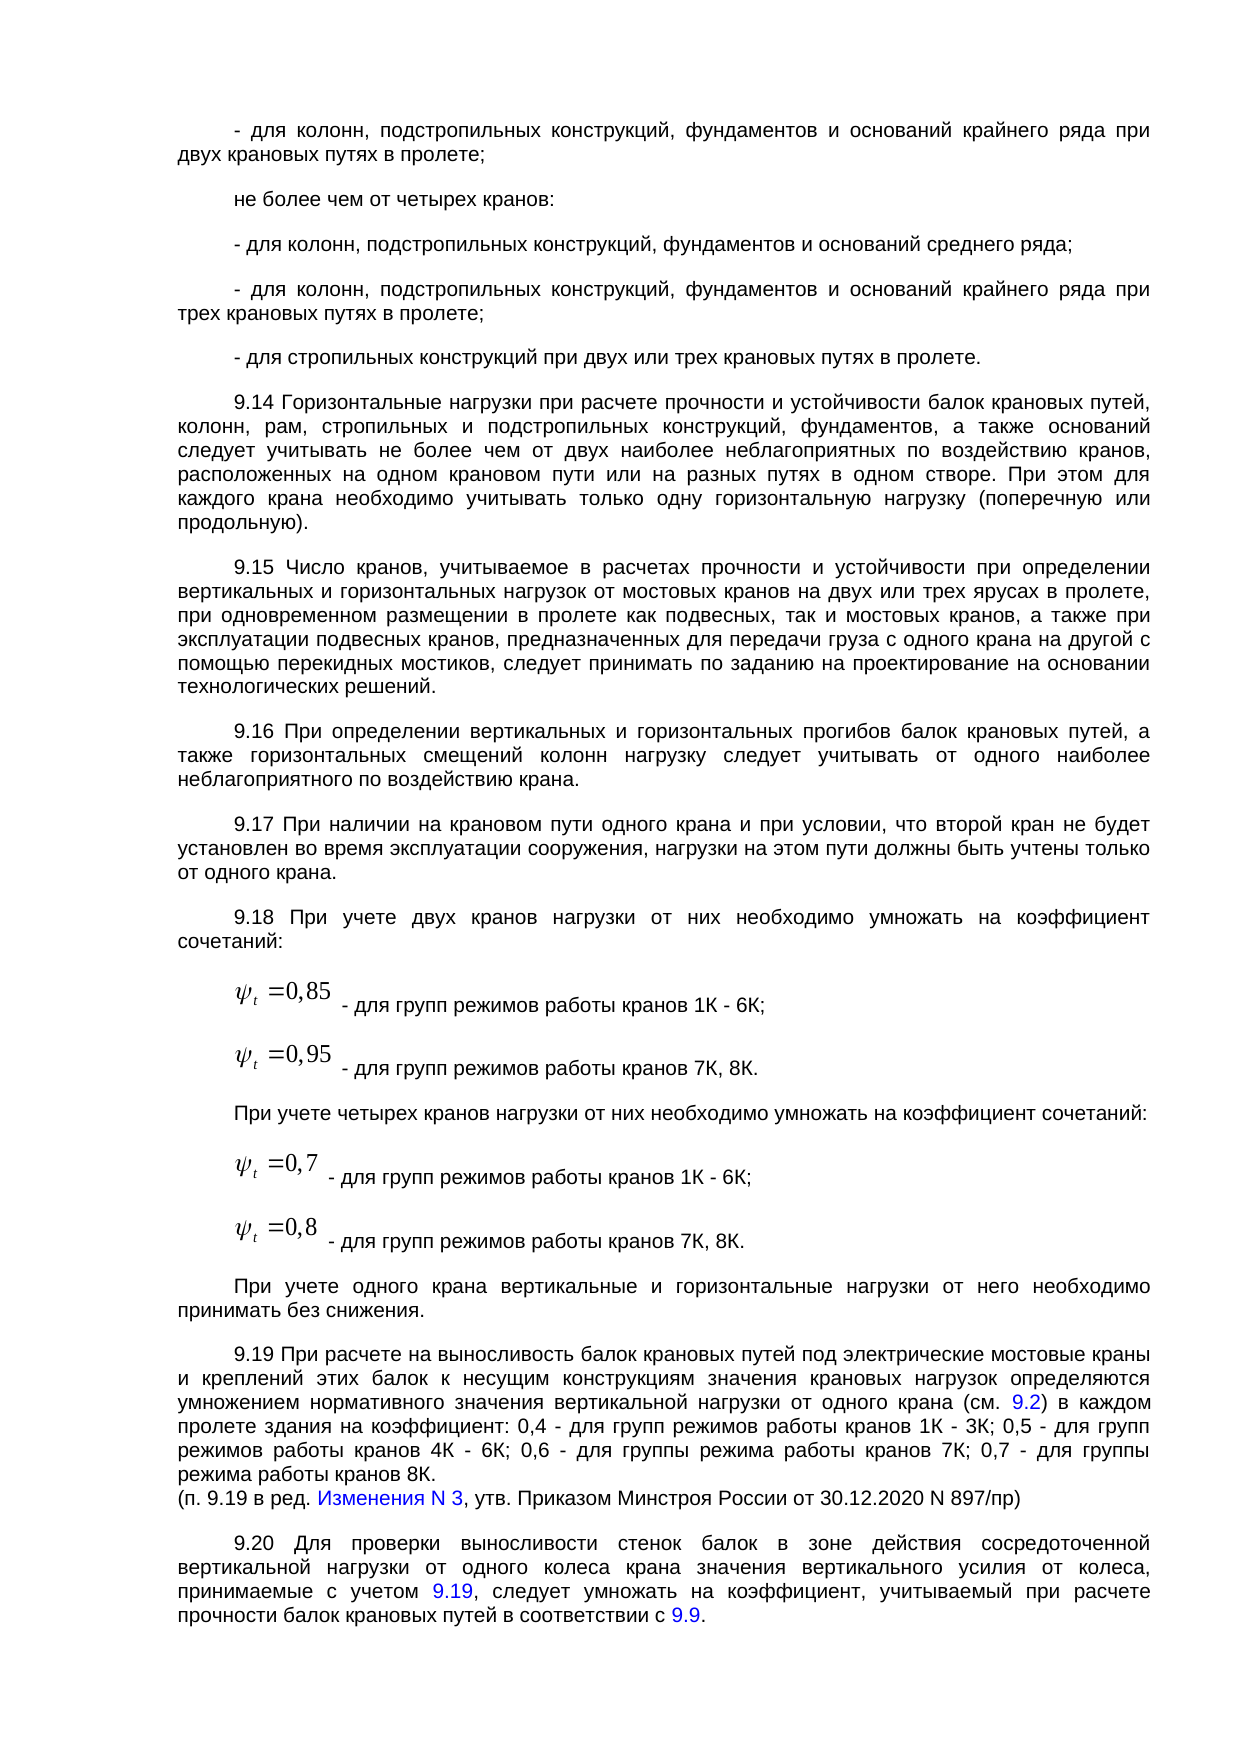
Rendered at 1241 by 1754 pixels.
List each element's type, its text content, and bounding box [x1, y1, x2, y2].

text 9.14 Горизонтальные нагрузки при расчете прочности и устойчивости балок крановых путей, колонн, рам, стропильных и подстропильных конструкций, фундаментов, а также оснований следует учитывать не более чем от двух наиболее неблагоприятных по воздействию кранов, расположенных на одном крановом пути или на разных путях в одном створе. При этом для каждого крана необходимо учитывать только одну горизонтальную нагрузку (поперечную или продольную). [177, 390, 1152, 534]
text 9.19 При расчете на выносливость балок крановых путей под электрические мостовые краны и креплений этих балок к несущим конструкциям значения крановых нагрузок определяются умножением нормативного значения вертикальной нагрузки от одного крана (см. 9.2) в каждом пролете здания на коэффициент: 0,4 - для групп режимов работы кранов 1К - 3К; 0,5 - для групп режимов работы кранов 4К - 6К; 0,6 - для группы режима работы кранов 7К; 0,7 - для группы режима работы кранов 8К. [177, 1342, 1152, 1486]
text 9.17 При наличии на крановом пути одного крана и при условии, что второй кран не будет установлен во время эксплуатации сооружения, нагрузки на этом пути должны быть учтены только от одного крана. [177, 812, 1152, 884]
text 9.15 Число кранов, учитываемое в расчетах прочности и устойчивости при определении вертикальных и горизонтальных нагрузок от мостовых кранов на двух или трех ярусах в пролете, при одновременном размещении в пролете как подвесных, так и мостовых кранов, а также при эксплуатации подвесных кранов, предназначенных для передачи груза с одного крана на другой с помощью перекидных мостиков, следует принимать по заданию на проектирование на основании технологических решений. [177, 554, 1152, 698]
text 9.18 При учете двух кранов нагрузки от них необходимо умножать на коэффициент сочетаний: [177, 904, 1152, 952]
text 9.20 Для проверки выносливости стенок балок в зоне действия сосредоточенной вертикальной нагрузки от одного колеса крана значения вертикального усилия от колеса, принимаемые с учетом 9.19, следует умножать на коэффициент, учитываемый при расчете прочности балок крановых путей в соответствии с 9.9. [177, 1531, 1152, 1627]
text - для групп режимов работы кранов 1К - 6К; [177, 1146, 1152, 1189]
text 9.16 При определении вертикальных и горизонтальных прогибов балок крановых путей, а также горизонтальных смещений колонн нагрузку следует учитывать от одного наиболее неблагоприятного по воздействию крана. [177, 719, 1152, 791]
text - для колонн, подстропильных конструкций, фундаментов и оснований среднего ряда; [177, 232, 1152, 256]
text - для групп режимов работы кранов 1К - 6К; [177, 973, 1152, 1016]
text При учете одного крана вертикальные и горизонтальные нагрузки от него необходимо принимать без снижения. [177, 1273, 1152, 1321]
text - для колонн, подстропильных конструкций, фундаментов и оснований крайнего ряда при двух крановых путях в пролете; [177, 118, 1152, 166]
text - для колонн, подстропильных конструкций, фундаментов и оснований крайнего ряда при трех крановых путях в пролете; [177, 276, 1152, 324]
text При учете четырех кранов нагрузки от них необходимо умножать на коэффициент сочетаний: [177, 1101, 1152, 1125]
text не более чем от четырех кранов: [177, 187, 1152, 211]
text (п. 9.19 в ред. Изменения N 3, утв. Приказом Минстроя России от 30.12.2020 N 897/пр) [177, 1486, 1152, 1510]
text - для групп режимов работы кранов 7К, 8К. [177, 1210, 1152, 1253]
text - для стропильных конструкций при двух или трех крановых путях в пролете. [177, 345, 1152, 369]
text - для групп режимов работы кранов 7К, 8К. [177, 1037, 1152, 1080]
